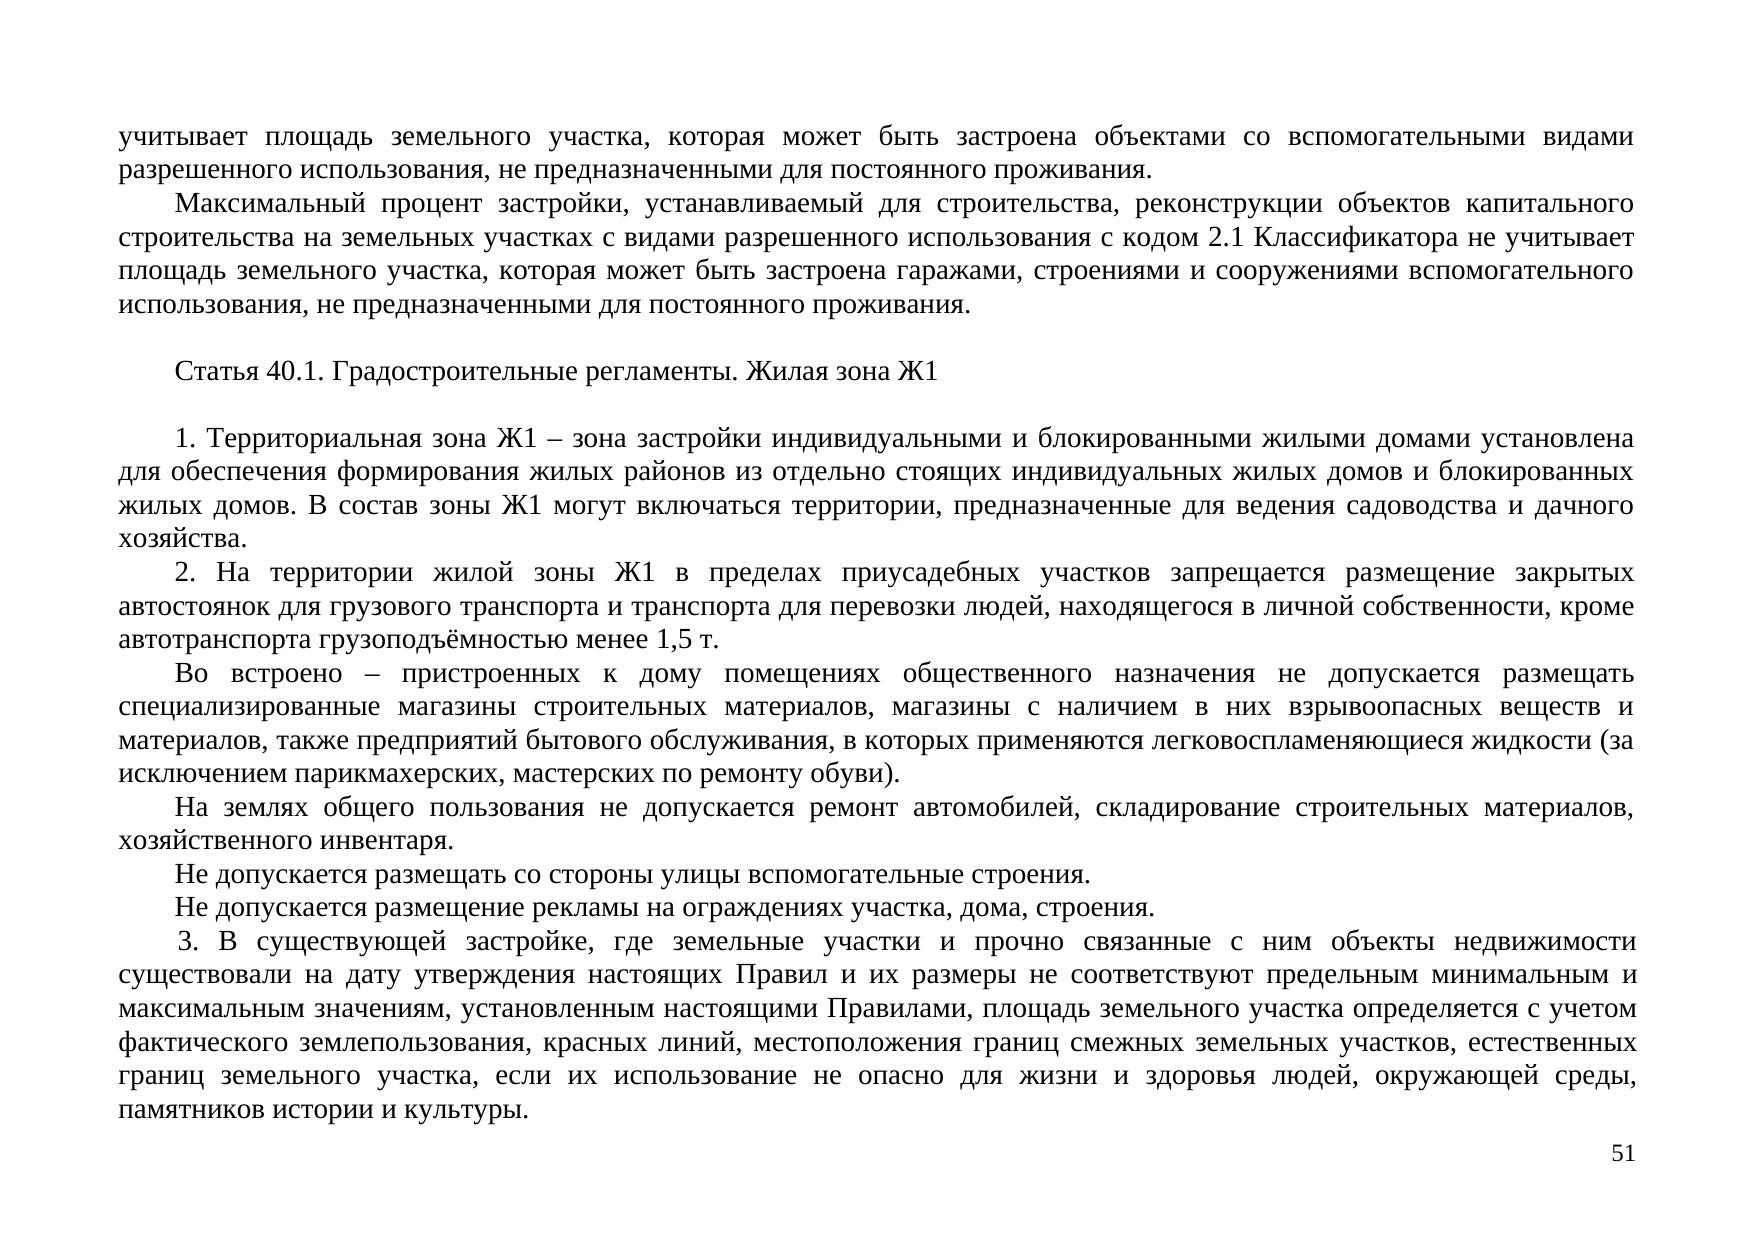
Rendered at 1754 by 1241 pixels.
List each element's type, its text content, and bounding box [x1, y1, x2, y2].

text 2. На территории жилой зоны Ж1 в пределах приусадебных участков запрещается размещение закрытых автостоянок для грузового транспорта и транспорта для перевозки людей, находящегося в личной собственности, кроме автотранспорта грузоподъёмностью менее 1,5 т. [118, 554, 1636, 655]
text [118, 118, 1636, 185]
text 3. В существующей застройке, где земельные участки и прочно связанные с ним объекты недвижимости существовали на дату утверждения настоящих Правил и их размеры не соответствуют предельным минимальным и максимальным значениям, установленным настоящими Правилами, площадь земельного участка определяется с учетом фактического землепользования, красных линий, местоположения границ смежных земельных участков, естественных границ земельного участка, если их использование не опасно для жизни и здоровья людей, окружающей среды, памятников истории и культуры. [118, 923, 1639, 1124]
text Не допускается размещать со стороны улицы вспомогательные строения. [118, 856, 1636, 889]
text 1. Территориальная зона Ж1 – зона застройки индивидуальными и блокированными жилыми домами установлена для обеспечения формирования жилых районов из отдельно стоящих индивидуальных жилых домов и блокированных жилых домов. В состав зоны Ж1 могут включаться территории, предназначенные для ведения садоводства и дачного хозяйства. [118, 420, 1636, 554]
text Максимальный процент застройки, устанавливаемый для строительства, реконструкции объектов капитального строительства на земельных участках с видами разрешенного использования с кодом 2.1 Классификатора не учитывает площадь земельного участка, которая может быть застроена гаражами, строениями и сооружениями вспомогательного использования, не предназначенными для постоянного проживания. [118, 185, 1636, 319]
text Не допускается размещение рекламы на ограждениях участка, дома, строения. [118, 889, 1636, 923]
text Во встроено – пристроенных к дому помещениях общественного назначения не допускается размещать специализированные магазины строительных материалов, магазины с наличием в них взрывоопасных веществ и материалов, также предприятий бытового обслуживания, в которых применяются легковоспламеняющиеся жидкости (за исключением парикмахерских, мастерских по ремонту обуви). [118, 655, 1636, 789]
text На землях общего пользования не допускается ремонт автомобилей, складирование строительных материалов, хозяйственного инвентаря. [118, 789, 1636, 856]
text Статья 40.1. Градостроительные регламенты. Жилая зона Ж1 [118, 353, 1636, 386]
